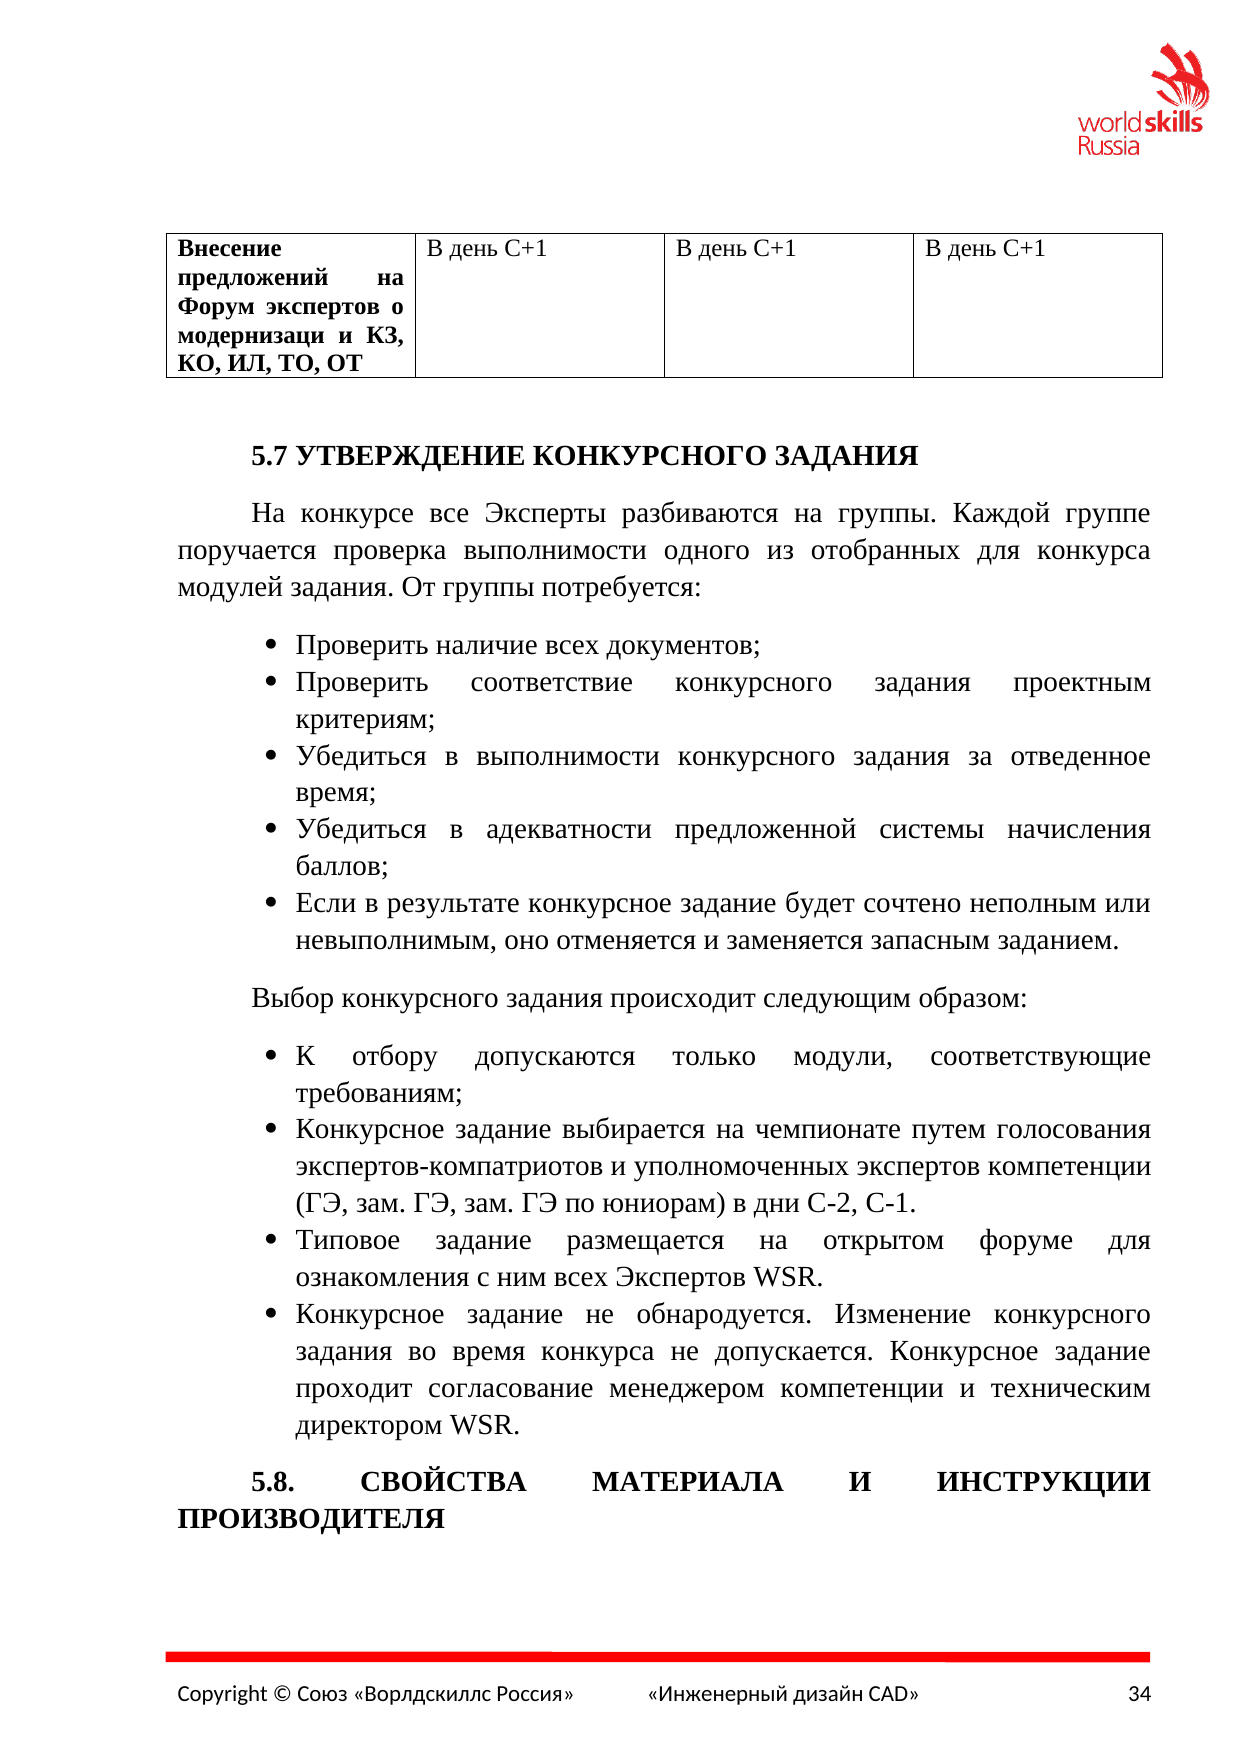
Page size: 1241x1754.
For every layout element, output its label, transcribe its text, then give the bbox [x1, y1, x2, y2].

table_cell В день С+1 [665, 234, 913, 377]
table_cell Внесение предложений на Форум экспертов о модернизаци и КЗ, КО, ИЛ, ТО, ОТ [167, 234, 415, 377]
picture [1078, 42, 1235, 155]
list Проверить наличие всех документов; [266, 627, 1152, 660]
list К отбору допускаются только модули, соответствующие требованиям; [266, 1038, 1152, 1108]
text 5.7 УТВЕРЖДЕНИЕ КОНКУРСНОГО ЗАДАНИЯ [177, 438, 1152, 471]
list Конкурсное задание выбирается на чемпионате путем голосования экспертов-компатриотов и уполномоченных экспертов компетенции (ГЭ, зам. ГЭ, зам. ГЭ по юниорам) в дни С-2, С-1. [266, 1112, 1152, 1219]
text На конкурсе все Эксперты разбиваются на группы. Каждой группе поручается проверка выполнимости одного из отобранных для конкурса модулей задания. От группы потребуется: [177, 495, 1152, 603]
table_cell В день С+1 [416, 234, 664, 377]
list Типовое задание размещается на открытом форуме для ознакомления с ним всех Экспертов WSR. [266, 1222, 1152, 1293]
list Убедиться в выполнимости конкурсного задания за отведенное время; [266, 738, 1152, 808]
list Если в результате конкурсное задание будет сочтено неполным или невыполнимым, оно отменяется и заменяется запасным заданием. [266, 885, 1152, 956]
list Проверить соответствие конкурсного задания проектным критериям; [266, 664, 1152, 734]
text 5.8. СВОЙСТВА МАТЕРИАЛА И ИНСТРУКЦИИ ПРОИЗВОДИТЕЛЯ [177, 1464, 1152, 1535]
text Выбор конкурсного задания происходит следующим образом: [177, 980, 1152, 1013]
list Конкурсное задание не обнародуется. Изменение конкурсного задания во время конкурса не допускается. Конкурсное задание проходит согласование менеджером компетенции и техническим директором WSR. [266, 1296, 1152, 1440]
list Убедиться в адекватности предложенной системы начисления баллов; [266, 811, 1152, 882]
table_cell В день С+1 [914, 234, 1162, 377]
